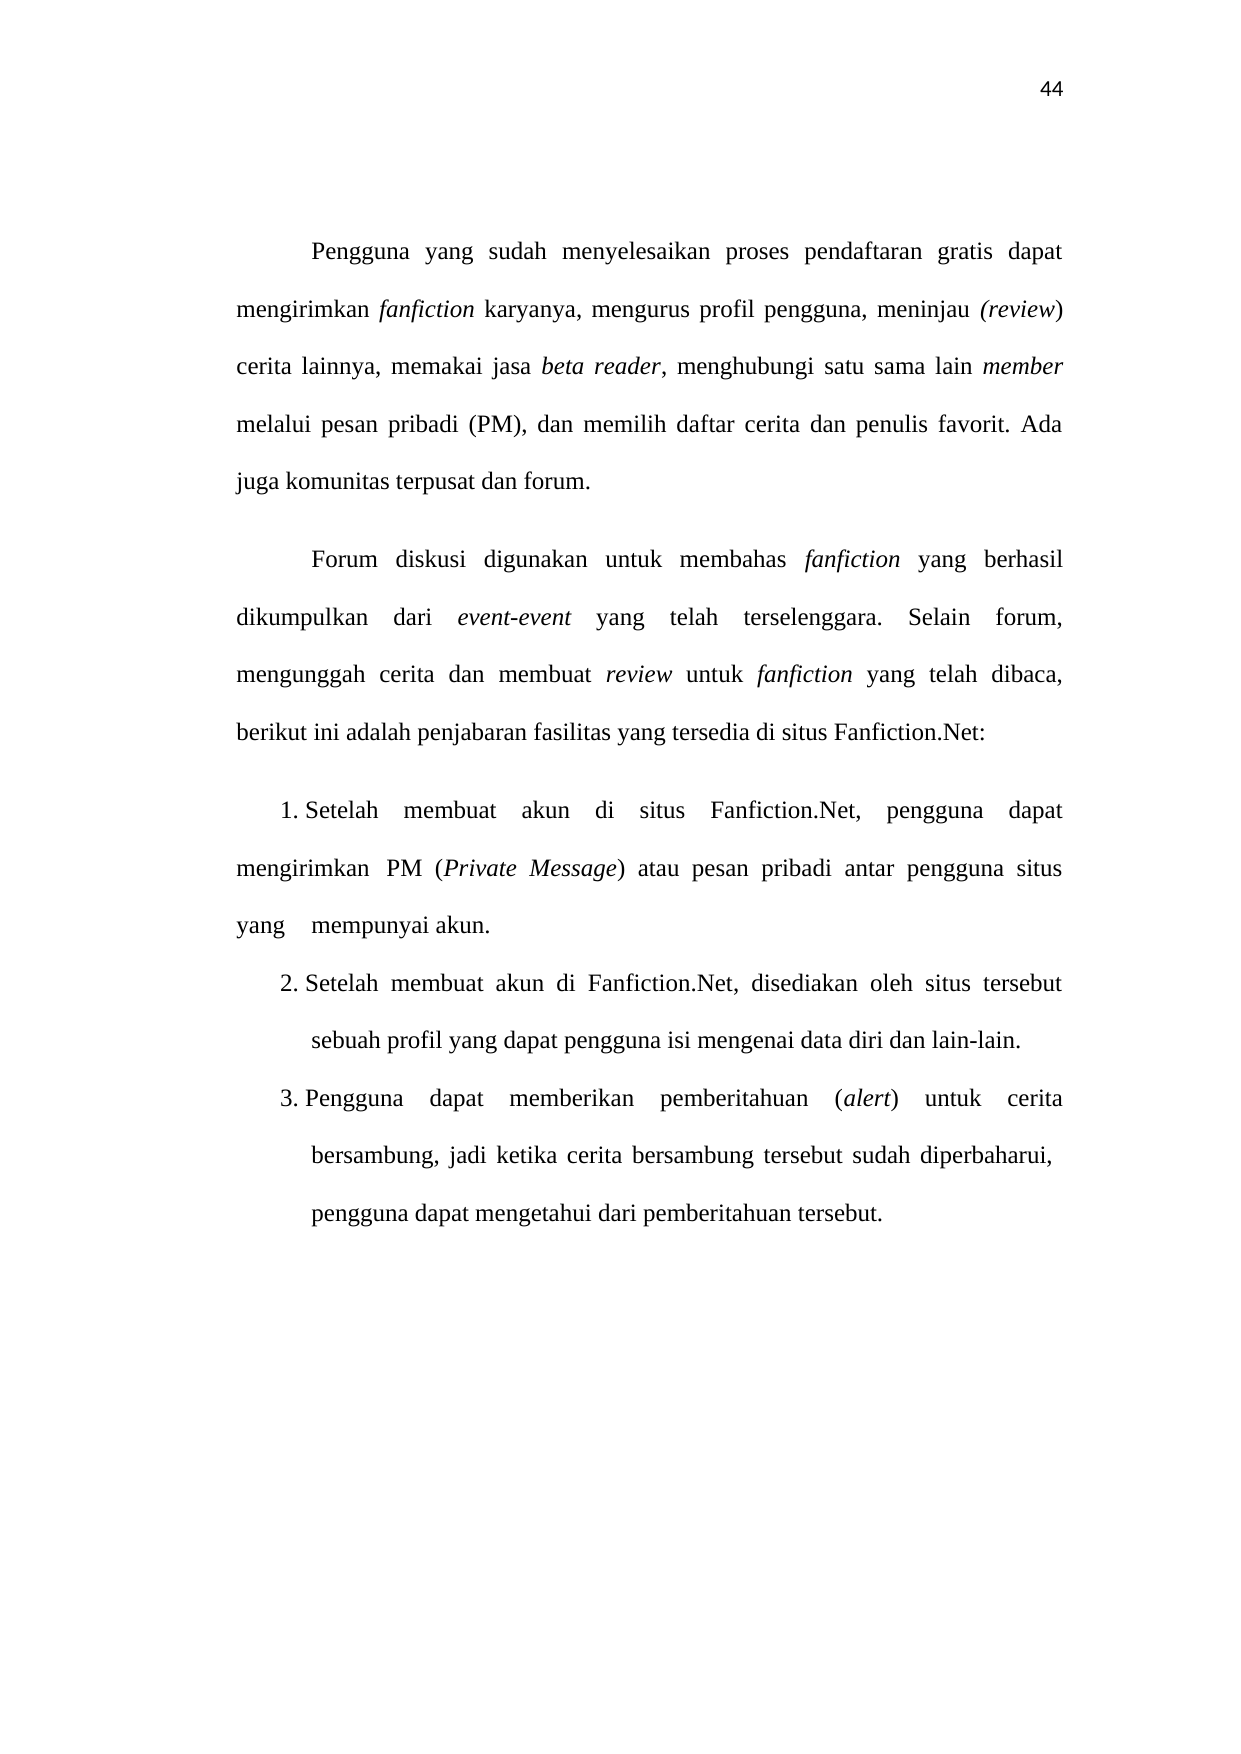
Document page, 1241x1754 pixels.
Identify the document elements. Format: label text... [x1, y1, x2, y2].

list Setelah membuat akun di Fanfiction.Net, disediakan oleh situs tersebut sebuah profil yang dapat pengguna isi mengenai data diri dan lain-lain. [236, 968, 1063, 1054]
text Forum diskusi digunakan untuk membahas fanfiction yang berhasil dikumpulkan dari event-event yang telah terselenggara. Selain forum, mengunggah cerita dan membuat review untuk fanfiction yang telah dibaca, berikut ini adalah penjabaran fasilitas yang tersedia di situs Fanfiction.Net: [236, 544, 1063, 746]
text Pengguna yang sudah menyelesaikan proses pendaftaran gratis dapat mengirimkan fanfiction karyanya, mengurus profil pengguna, meninjau (review) cerita lainnya, memakai jasa beta reader, menghubungi satu sama lain member melalui pesan pribadi (PM), dan memilih daftar cerita dan penulis favorit. Ada juga komunitas terpusat dan forum. [236, 236, 1063, 495]
list Setelah membuat akun di situs Fanfiction.Net, pengguna dapat mengirimkan PM (Private Message) atau pesan pribadi antar pengguna situs yang mempunyai akun. [236, 795, 1063, 939]
list Pengguna dapat memberikan pemberitahuan (alert) untuk cerita bersambung, jadi ketika cerita bersambung tersebut sudah diperbaharui, pengguna dapat mengetahui dari pemberitahuan tersebut. [236, 1083, 1063, 1227]
